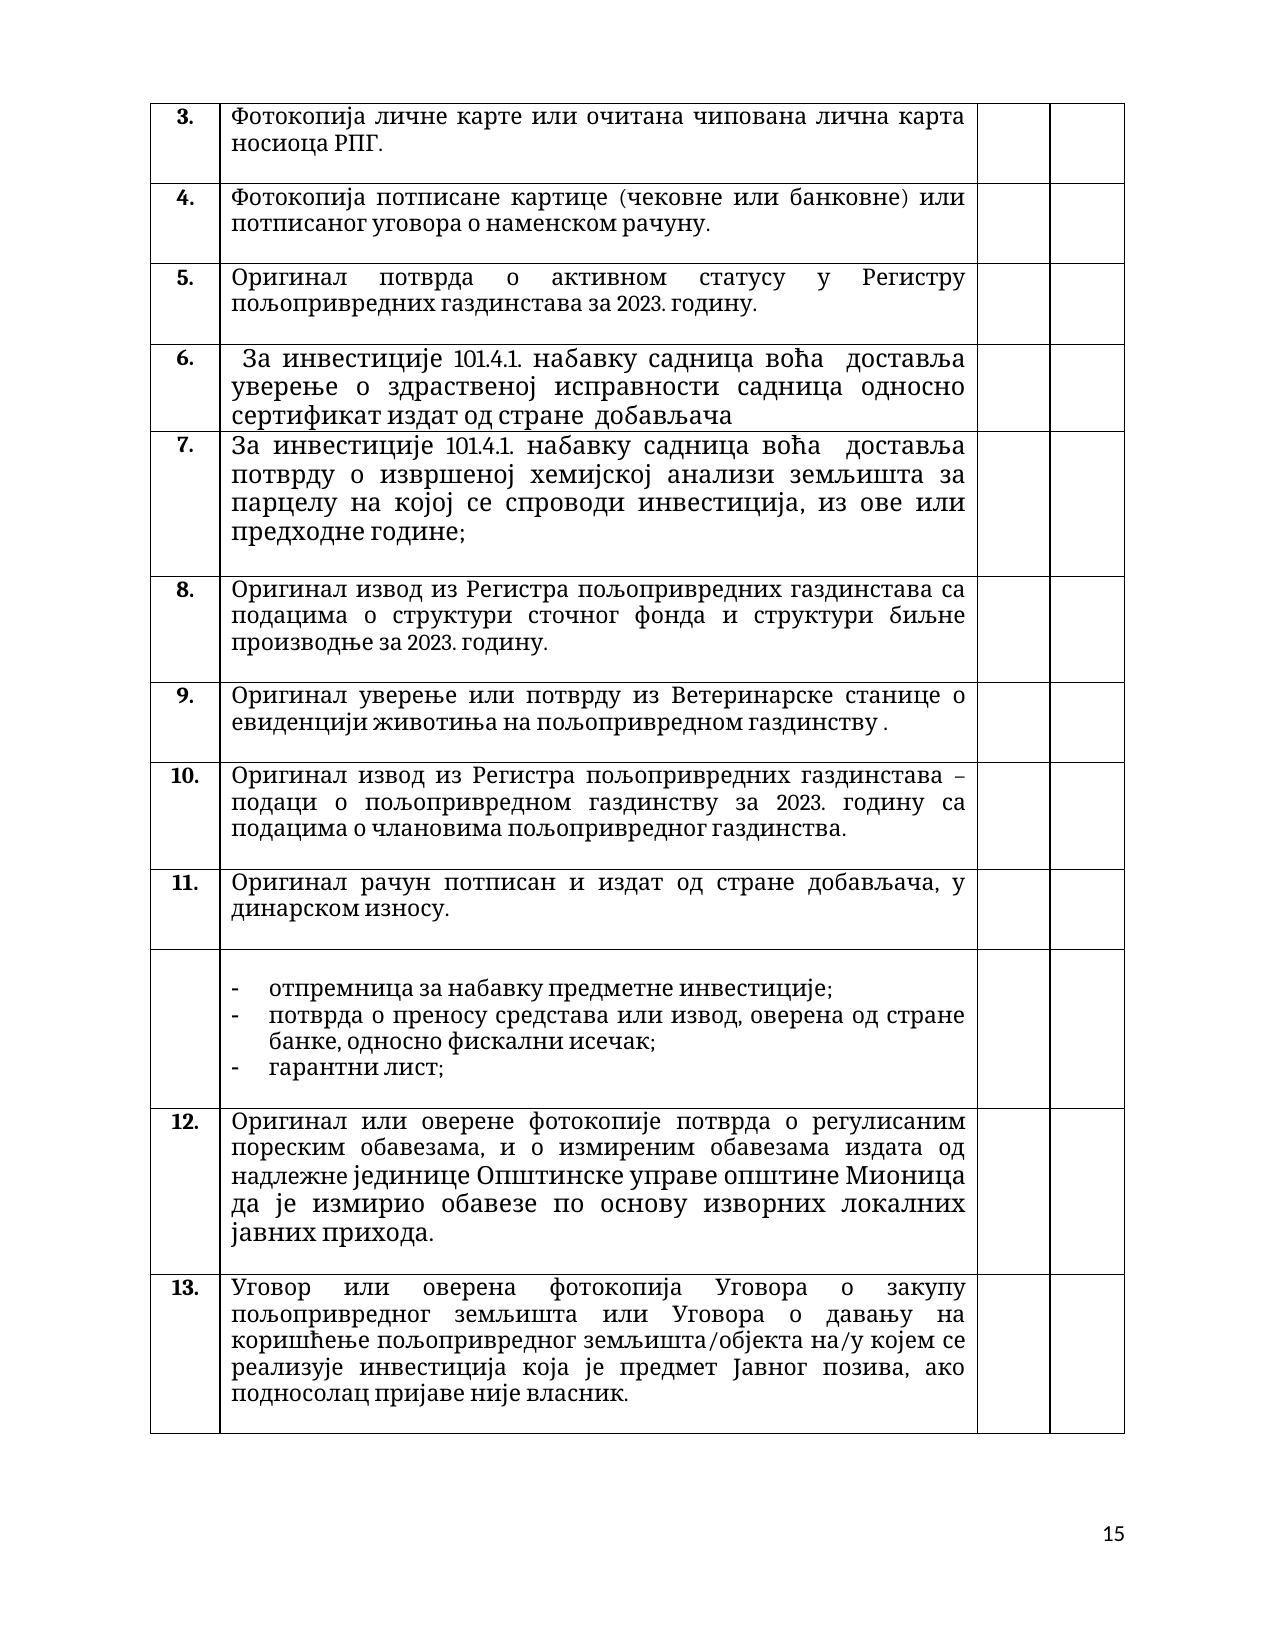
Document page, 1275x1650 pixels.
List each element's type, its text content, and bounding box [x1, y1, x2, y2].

table_cell 5. [151, 264, 219, 343]
table_cell [1051, 104, 1124, 183]
table_cell отпремница за набавку предметне инвестиције; потврда о преносу средстава или извод, оверена од стране банке, односно фискални исечак; гарантни лист; [221, 950, 977, 1108]
table_cell Оригинал извод из Регистра пољопривредних газдинстава – подаци о пољопривредном газдинству за 2023. годину са подацима о члановима пољопривредног газдинства. [221, 763, 977, 868]
table_cell Оригинал рачун потписан и издат од стране добављача, у динарском износу. [221, 870, 977, 949]
table_cell 9. [151, 683, 219, 762]
table_cell Оригинал или оверене фотокопије потврда о регулисаним пореским обавезама, и о измиреним обавезама издата од надлежне јединице Општинске управе општине Мионица да је измирио обавезе по основу изворних локалних јавних прихода. [221, 1109, 977, 1274]
table_cell 8. [151, 577, 219, 682]
table_cell Уговор или оверена фотокопија Уговора о закупу пољопривредног земљишта или Уговора о давању на коришћење пољопривредног земљишта/објекта на/у којем се реализује инвестиција која је предмет Јавног позива, ако подносолац пријаве није власник. [221, 1275, 977, 1433]
table_cell [1051, 264, 1124, 343]
table_cell 6. [151, 345, 219, 431]
table_cell [978, 763, 1049, 868]
table_cell 7. [151, 432, 219, 576]
table_cell [978, 950, 1049, 1108]
table_cell [978, 1275, 1049, 1433]
table_cell [1051, 577, 1124, 682]
table_cell 13. [151, 1275, 219, 1433]
table_cell [1051, 1109, 1124, 1274]
table_cell [978, 345, 1049, 431]
table_cell [1051, 763, 1124, 868]
table_cell [1051, 870, 1124, 949]
table_cell [978, 1109, 1049, 1274]
table_cell [978, 577, 1049, 682]
table_cell Оригинал уверење или потврду из Ветеринарске станице о евиденцији животиња на пољопривредном газдинству . [221, 683, 977, 762]
table_cell [1051, 432, 1124, 576]
table_cell [1051, 184, 1124, 263]
table_cell [978, 264, 1049, 343]
table_cell [978, 432, 1049, 576]
table_cell [978, 104, 1049, 183]
table_cell 4. [151, 184, 219, 263]
table_cell Фотокопија личне карте или очитана чипована лична карта носиоца РПГ. [221, 104, 977, 183]
table_cell Фотокопија потписане картице (чековне или банковне) или потписаног уговора о наменском рачуну. [221, 184, 977, 263]
table_cell 10. [151, 763, 219, 868]
table_cell [1051, 950, 1124, 1108]
table_cell [1051, 683, 1124, 762]
table_cell [151, 950, 219, 1108]
table_cell [1051, 345, 1124, 431]
table_cell Оригинал извод из Регистра пољопривредних газдинстава са подацима о структури сточног фонда и структури биљне производње за 2023. годину. [221, 577, 977, 682]
table_cell Оригинал потврда о активном статусу у Регистру пољопривредних газдинстава за 2023. годину. [221, 264, 977, 343]
table_cell [978, 683, 1049, 762]
table_cell [1051, 1275, 1124, 1433]
table_cell 12. [151, 1109, 219, 1274]
table_cell 11. [151, 870, 219, 949]
table_cell 3. [151, 104, 219, 183]
table_cell За инвестиције 101.4.1. набавку садница воћа доставља уверење о здраственој исправности садница односно сертификат издат од стране добављача [221, 345, 977, 431]
table_cell [978, 870, 1049, 949]
table_cell [978, 184, 1049, 263]
table_cell За инвестиције 101.4.1. набавку садница воћа доставља потврду о извршеној хемијској анализи земљишта за парцелу на којој се спроводи инвестиција, из ове или предходне године; [221, 432, 977, 576]
